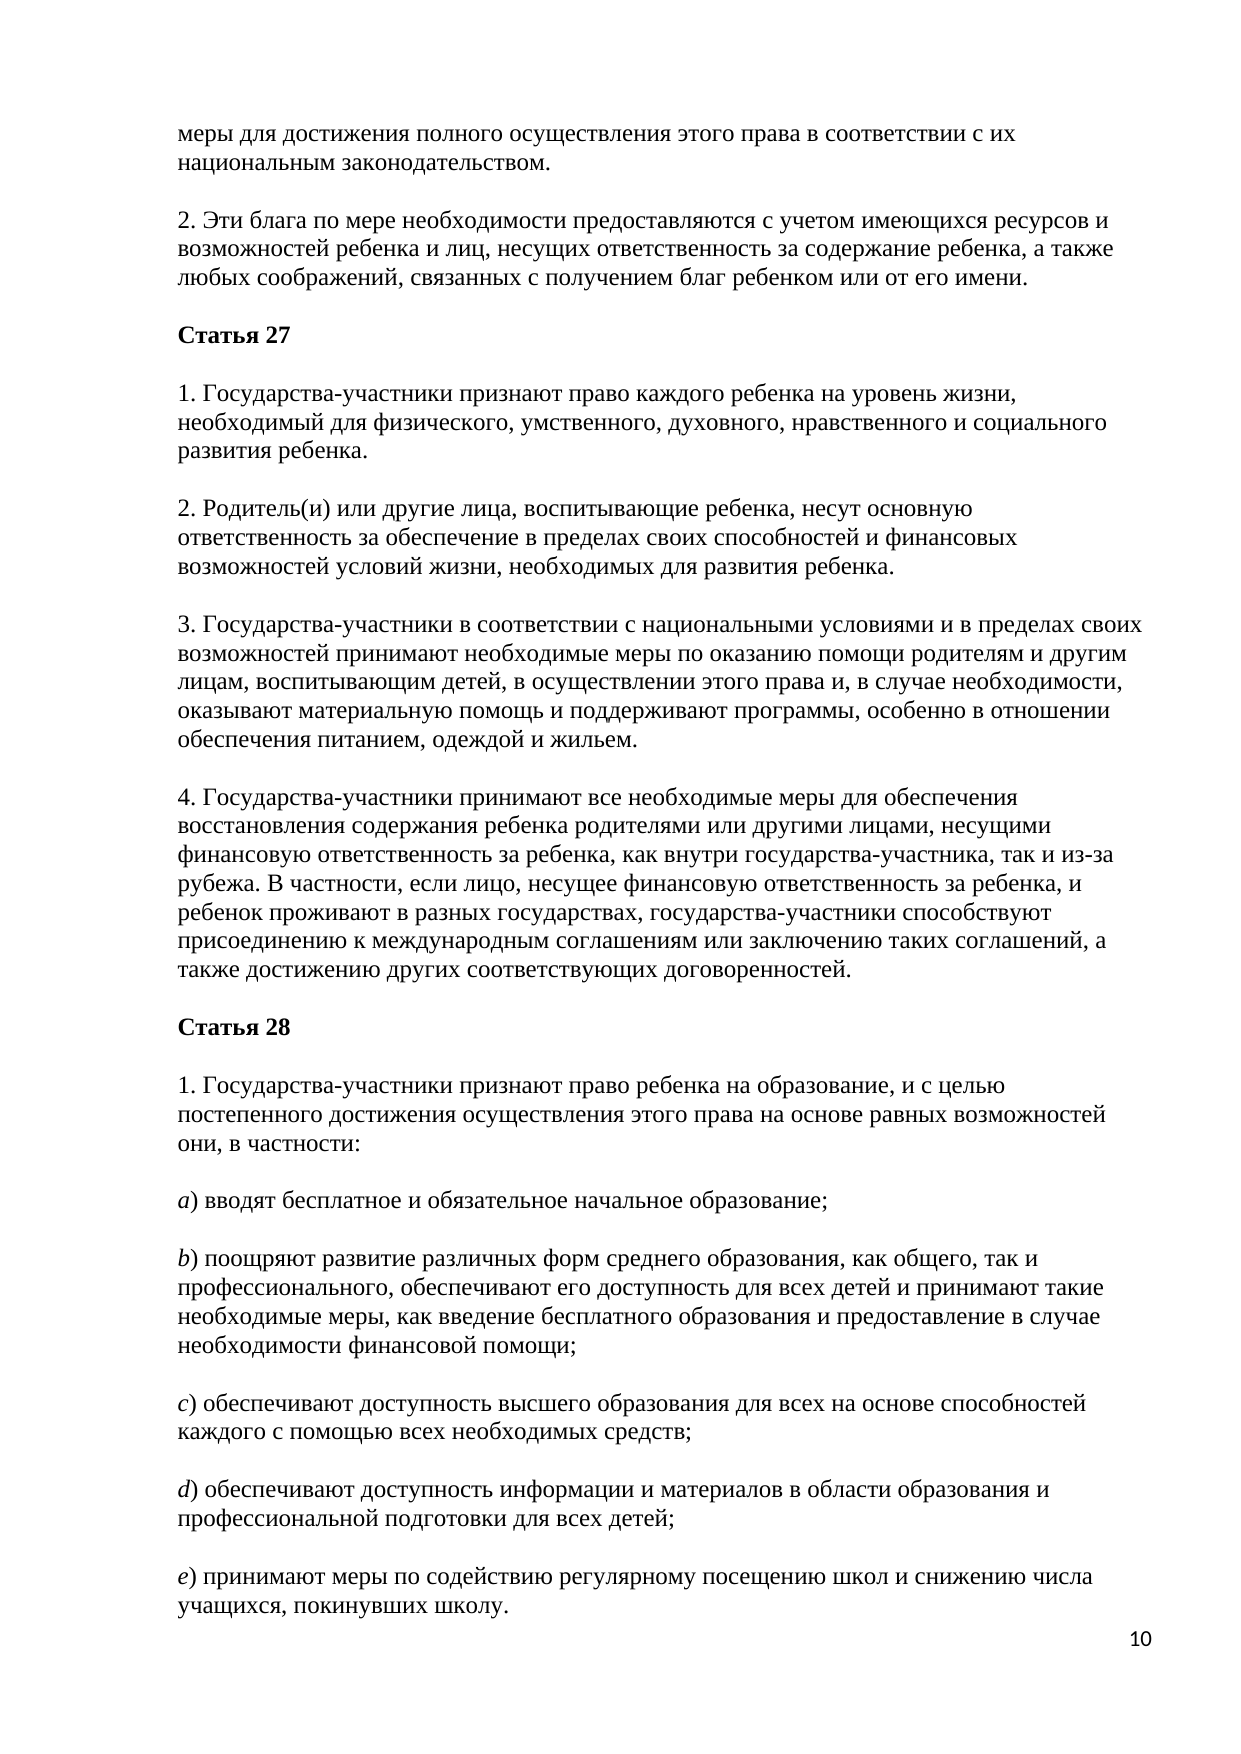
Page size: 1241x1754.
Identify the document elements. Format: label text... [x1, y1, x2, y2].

text e) принимают меры по содействию регулярному посещению школ и снижению числа учащихся, покинувших школу. [177, 1561, 1152, 1618]
text d) обеспечивают доступность информации и материалов в области образования и профессиональной подготовки для всех детей; [177, 1474, 1152, 1532]
text b) поощряют развитие различных форм среднего образования, как общего, так и профессионального, обеспечивают его доступность для всех детей и принимают такие необходимые меры, как введение бесплатного образования и предоставление в случае необходимости финансовой помощи; [177, 1243, 1152, 1358]
text 4. Государства-участники принимают все необходимые меры для обеспечения восстановления содержания ребенка родителями или другими лицами, несущими финансовую ответственность за ребенка, как внутри государства-участника, так и из-за рубежа. В частности, если лицо, несущее финансовую ответственность за ребенка, и ребенок проживают в разных государствах, государства-участники способствуют присоединению к международным соглашениям или заключению таких соглашений, а также достижению других соответствующих договоренностей. [177, 782, 1152, 983]
text 1. Государства-участники признают право ребенка на образование, и с целью постепенного достижения осуществления этого права на основе равных возможностей они, в частности: [177, 1070, 1152, 1156]
text Статья 28 [177, 1012, 1152, 1041]
text a) вводят бесплатное и обязательное начальное образование; [177, 1186, 1152, 1214]
text 3. Государства-участники в соответствии с национальными условиями и в пределах своих возможностей принимают необходимые меры по оказанию помощи родителям и другим лицам, воспитывающим детей, в осуществлении этого права и, в случае необходимости, оказывают материальную помощь и поддерживают программы, особенно в отношении обеспечения питанием, одеждой и жильем. [177, 609, 1152, 753]
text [177, 118, 1152, 176]
text 1. Государства-участники признают право каждого ребенка на уровень жизни, необходимый для физического, умственного, духовного, нравственного и социального развития ребенка. [177, 378, 1152, 464]
text Статья 27 [177, 320, 1152, 349]
text 2. Эти блага по мере необходимости предоставляются с учетом имеющихся ресурсов и возможностей ребенка и лиц, несущих ответственность за содержание ребенка, а также любых соображений, связанных с получением благ ребенком или от его имени. [177, 205, 1152, 291]
text c) обеспечивают доступность высшего образования для всех на основе способностей каждого с помощью всех необходимых средств; [177, 1388, 1152, 1445]
text 2. Родитель(и) или другие лица, воспитывающие ребенка, несут основную ответственность за обеспечение в пределах своих способностей и финансовых возможностей условий жизни, необходимых для развития ребенка. [177, 493, 1152, 580]
